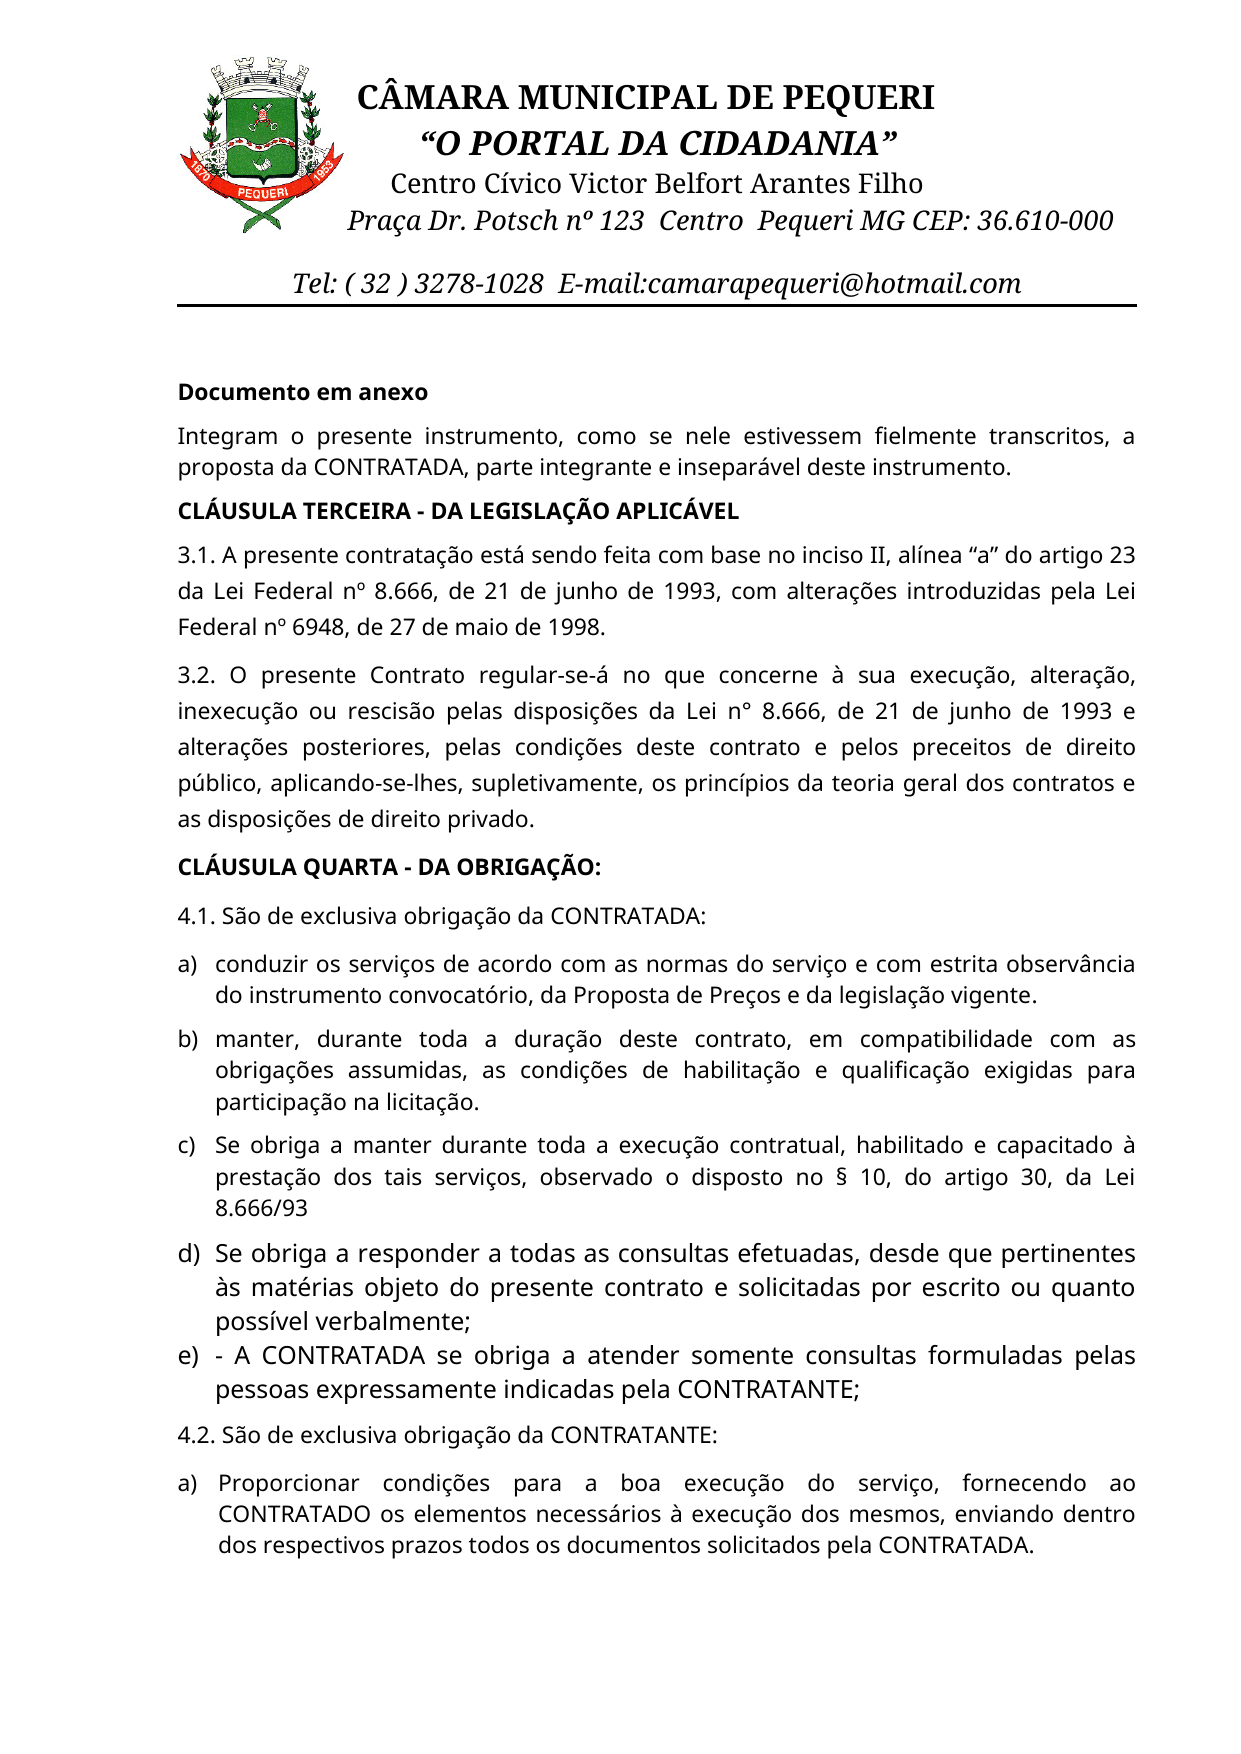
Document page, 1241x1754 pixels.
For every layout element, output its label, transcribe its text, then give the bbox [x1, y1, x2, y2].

text 3.1. A presente contratação está sendo feita com base no inciso II, alínea “a” do artigo 23 da Lei Federal nº 8.666, de 21 de junho de 1993, com alterações introduzidas pela Lei Federal nº 6948, de 27 de maio de 1998. [177, 539, 1137, 642]
list conduzir os serviços de acordo com as normas do serviço e com estrita observância do instrumento convocatório, da Proposta de Preços e da legislação vigente. [177, 948, 1137, 1011]
picture [177, 55, 346, 234]
text 4.1. São de exclusiva obrigação da CONTRATADA: [177, 900, 1137, 931]
list Se obriga a manter durante toda a execução contratual, habilitado e capacitado à prestação dos tais serviços, observado o disposto no § 10, do artigo 30, da Lei 8.666/93 [177, 1129, 1137, 1223]
text Documento em anexo [177, 376, 1137, 408]
text 4.2. São de exclusiva obrigação da CONTRATANTE: [177, 1418, 1137, 1450]
list manter, durante toda a duração deste contrato, em compatibilidade com as obrigações assumidas, as condições de habilitação e qualificação exigidas para participação na licitação. [177, 1023, 1137, 1117]
list Se obriga a responder a todas as consultas efetuadas, desde que pertinentes às matérias objeto do presente contrato e solicitadas por escrito ou quanto possível verbalmente; [177, 1236, 1137, 1338]
text Integram o presente instrumento, como se nele estivessem fielmente transcritos, a proposta da CONTRATADA, parte integrante e inseparável deste instrumento. [177, 420, 1137, 483]
list - A CONTRATADA se obriga a atender somente consultas formuladas pelas pessoas expressamente indicadas pela CONTRATANTE; [177, 1338, 1137, 1406]
text 3.2. O presente Contrato regular-se-á no que concerne à sua execução, alteração, inexecução ou rescisão pelas disposições da Lei n° 8.666, de 21 de junho de 1993 e alterações posteriores, pelas condições deste contrato e pelos preceitos de direito público, aplicando-se-lhes, supletivamente, os princípios da teoria geral dos contratos e as disposições de direito privado. [177, 659, 1137, 834]
list Proporcionar condições para a boa execução do serviço, fornecendo ao CONTRATADO os elementos necessários à execução dos mesmos, enviando dentro dos respectivos prazos todos os documentos solicitados pela CONTRATADA. [177, 1467, 1137, 1561]
text CLÁUSULA TERCEIRA - DA LEGISLAÇÃO APLICÁVEL [177, 495, 1137, 526]
text CLÁUSULA QUARTA - DA OBRIGAÇÃO: [177, 851, 1137, 883]
